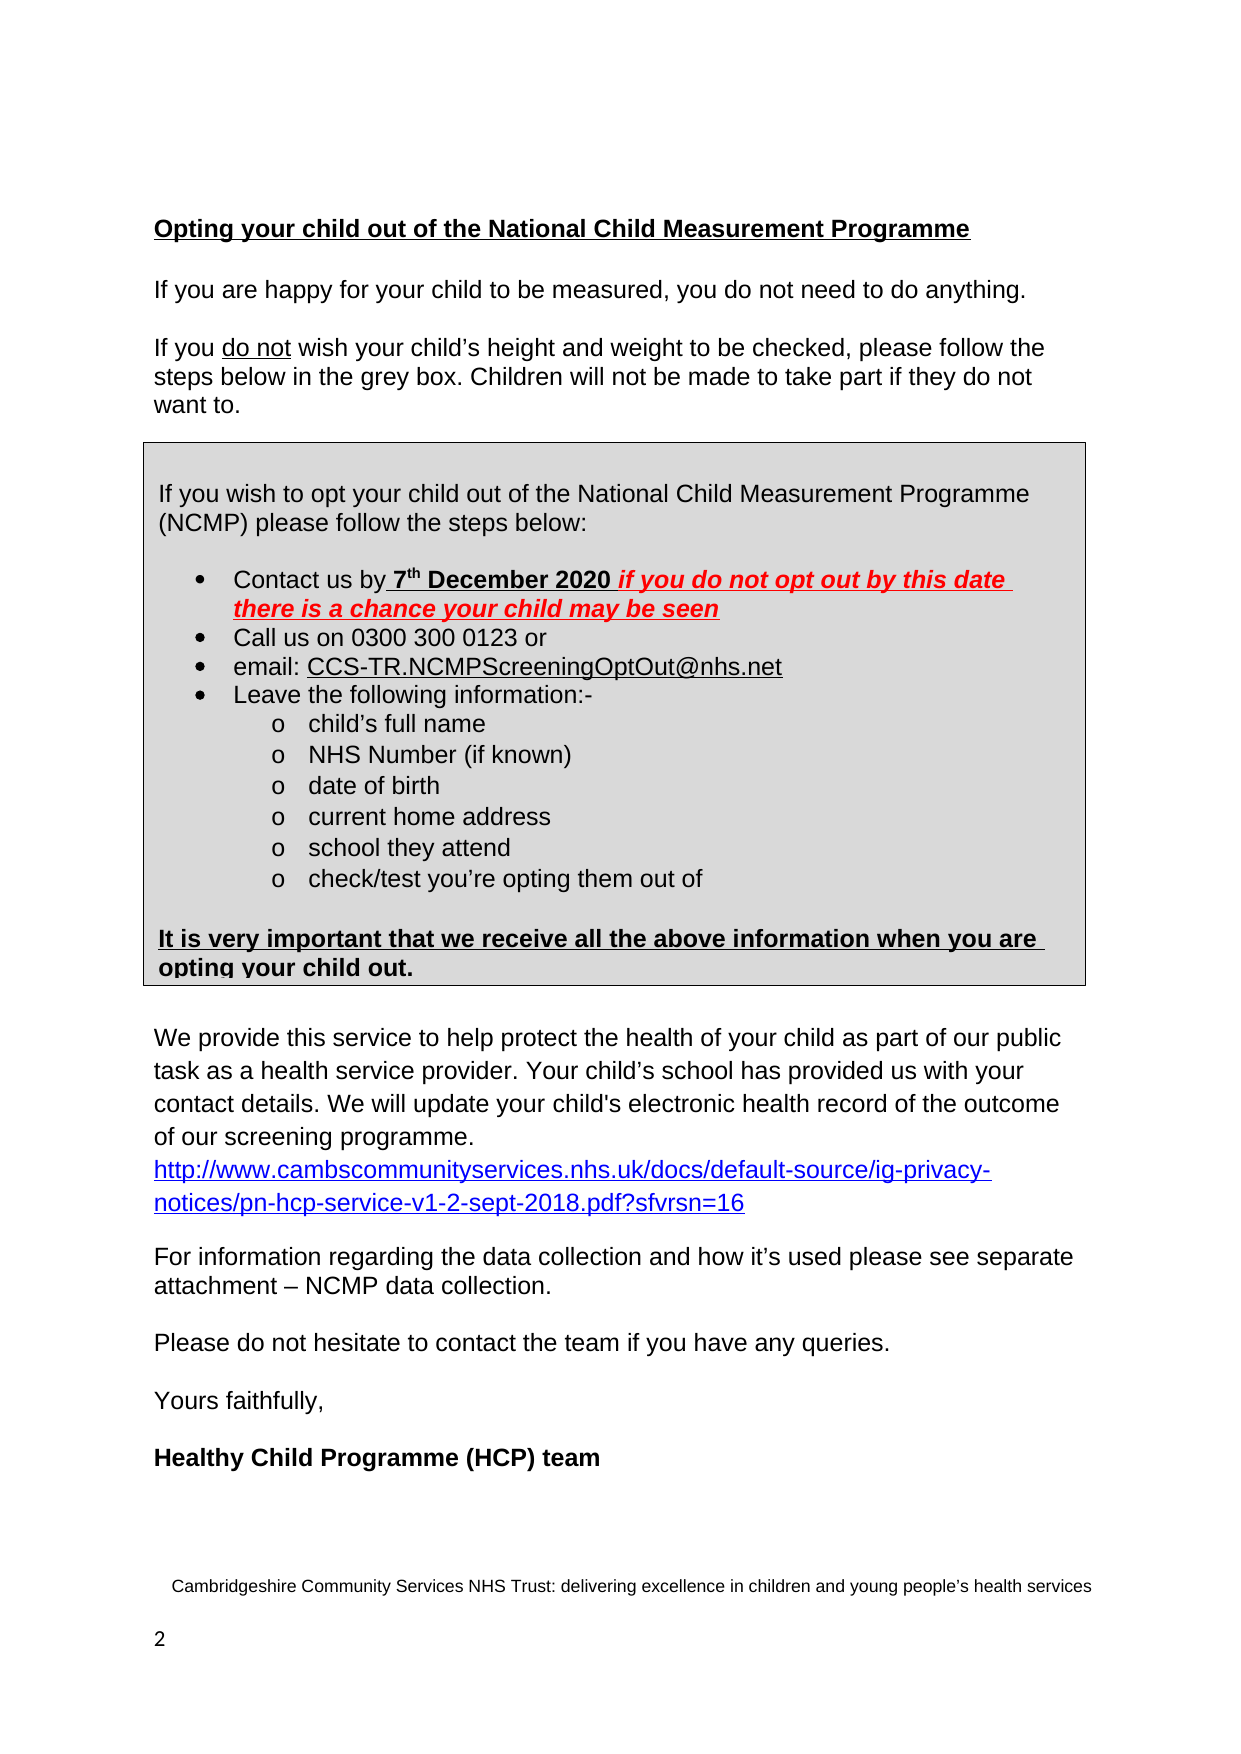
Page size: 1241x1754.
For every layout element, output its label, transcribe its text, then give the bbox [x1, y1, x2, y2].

text If you do not wish your child’s height and weight to be checked, please follow the steps below in the grey box. Children will not be made to take part if they do not want to. [153, 333, 1087, 419]
text If you are happy for your child to be measured, you do not need to do anything. [153, 276, 1087, 304]
text Yours faithfully, [153, 1386, 1087, 1414]
text Please do not hesitate to contact the team if you have any queries. [153, 1328, 1087, 1357]
text For information regarding the data collection and how it’s used please see separate attachment – NCMP data collection. [552, 1242, 1087, 1299]
text Healthy Child Programme (HCP) team [153, 1443, 1087, 1472]
text We provide this service to help protect the health of your child as part of our public task as a health service provider. Your child’s school has provided us with your contact details. We will update your child's electronic health record of the outcome of our screening programme. http://www.cambscommunityservices.nhs.uk/docs/default-source/ig-privacy-notices/pn-hcp-service-v1-2-sept-2018.pdf?sfvrsn=16 [153, 1023, 1087, 1217]
text Opting your child out of the National Child Measurement Programme [153, 214, 1087, 242]
